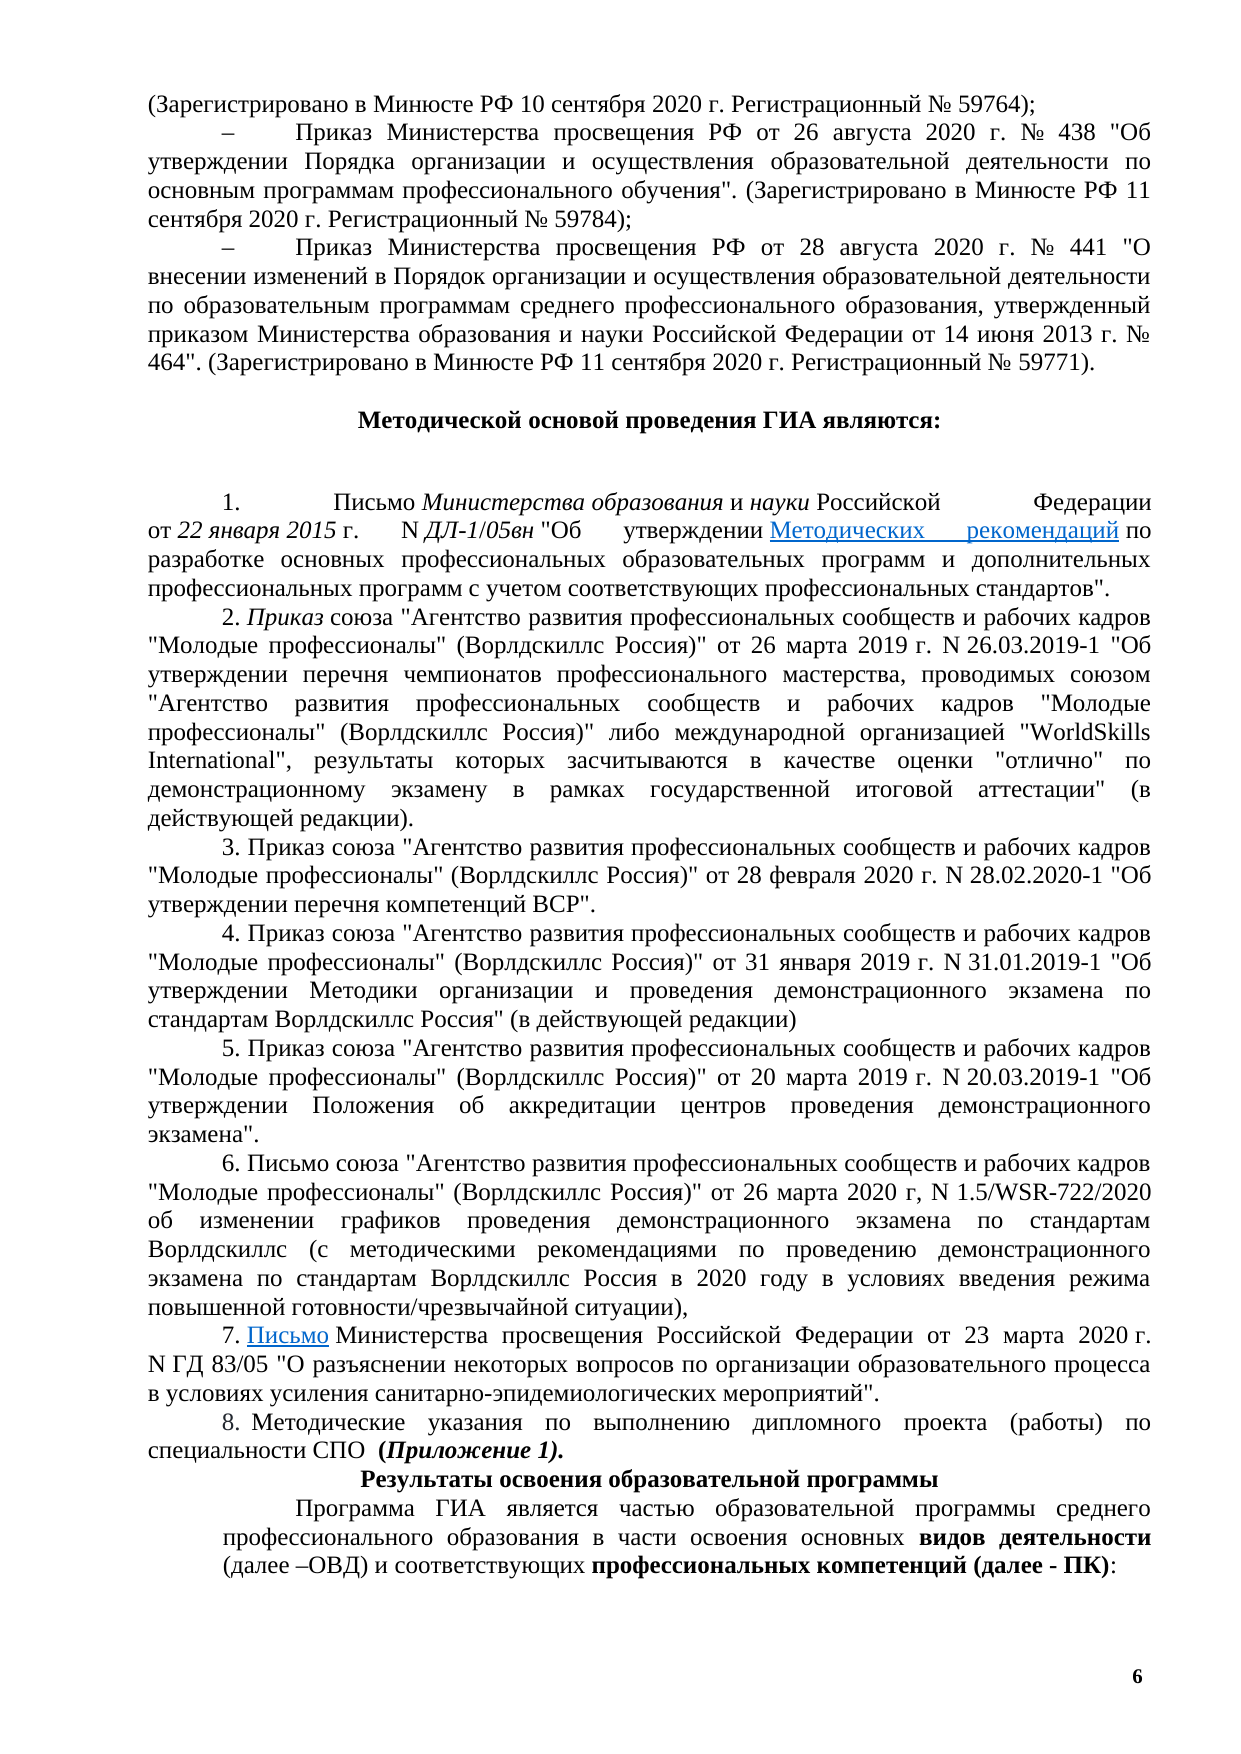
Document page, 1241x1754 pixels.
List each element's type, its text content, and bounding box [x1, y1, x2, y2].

list Приказ Министерства просвещения РФ от 28 августа 2020 г. № 441 "О внесении изменений в Порядок организации и осуществления образовательной деятельности по образовательным программам среднего профессионального образования, утвержденный приказом Министерства образования и науки Российской Федерации от 14 июня 2013 г. № 464". (Зарегистрировано в Минюсте РФ 11 сентября 2020 г. Регистрационный № 59771). [148, 232, 1152, 376]
text 3. Приказ союза "Агентство развития профессиональных сообществ и рабочих кадров "Молодые профессионалы" (Ворлдскиллс Россия)" от 28 февраля 2020 г. N 28.02.2020-1 "Об утверждении перечня компетенций ВСР". [148, 832, 1152, 918]
text Методической основой проведения ГИА являются: [148, 405, 1152, 434]
list Методические указания по выполнению дипломного проекта (работы) по специальности СПО (Приложение 1). [148, 1407, 1152, 1464]
text 7. Письмо Министерства просвещения Российской Федерации от 23 марта 2020 г. N ГД 83/05 "О разъяснении некоторых вопросов по организации образовательного процесса в условиях усиления санитарно-эпидемиологических мероприятий". [148, 1320, 1152, 1407]
text 5. Приказ союза "Агентство развития профессиональных сообществ и рабочих кадров "Молодые профессионалы" (Ворлдскиллс Россия)" от 20 марта 2019 г. N 20.03.2019-1 "Об утверждении Положения об аккредитации центров проведения демонстрационного экзамена". [148, 1033, 1152, 1148]
text 1. Письмо Министерства образования и науки Российской Федерации от 22 января 2015 г. N ДЛ-1/05вн "Об утверждении Методических рекомендаций по разработке основных профессиональных образовательных программ и дополнительных профессиональных программ с учетом соответствующих профессиональных стандартов". [148, 487, 1152, 602]
text 6. Письмо союза "Агентство развития профессиональных сообществ и рабочих кадров "Молодые профессионалы" (Ворлдскиллс Россия)" от 26 марта 2020 г, N 1.5/WSR-722/2020 об изменении графиков проведения демонстрационного экзамена по стандартам Ворлдскиллс (с методическими рекомендациями по проведению демонстрационного экзамена по стандартам Ворлдскиллс Россия в 2020 году в условиях введения режима повышенной готовности/чрезвычайной ситуации), [148, 1148, 1152, 1320]
list Приказ Министерства просвещения РФ от 26 августа 2020 г. № 438 "Об утверждении Порядка организации и осуществления образовательной деятельности по основным программам профессионального обучения". (Зарегистрировано в Минюсте РФ 11 сентября 2020 г. Регистрационный № 59784); [148, 117, 1152, 232]
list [148, 89, 1152, 117]
text Программа ГИА является частью образовательной программы среднего профессионального образования в части освоения основных видов деятельности (далее –ОВД) и соответствующих профессиональных компетенций (далее - ПК): [223, 1493, 1152, 1579]
text Результаты освоения образовательной программы [223, 1464, 1152, 1493]
text 4. Приказ союза "Агентство развития профессиональных сообществ и рабочих кадров "Молодые профессионалы" (Ворлдскиллс Россия)" от 31 января 2019 г. N 31.01.2019-1 "Об утверждении Методики организации и проведения демонстрационного экзамена по стандартам Ворлдскиллс Россия" (в действующей редакции) [148, 918, 1152, 1033]
text 2. Приказ союза "Агентство развития профессиональных сообществ и рабочих кадров "Молодые профессионалы" (Ворлдскиллс Россия)" от 26 марта 2019 г. N 26.03.2019-1 "Об утверждении перечня чемпионатов профессионального мастерства, проводимых союзом "Агентство развития профессиональных сообществ и рабочих кадров "Молодые профессионалы" (Ворлдскиллс Россия)" либо международной организацией "WorldSkills International", результаты которых засчитываются в качестве оценки "отлично" по демонстрационному экзамену в рамках государственной итоговой аттестации" (в действующей редакции). [148, 602, 1152, 832]
